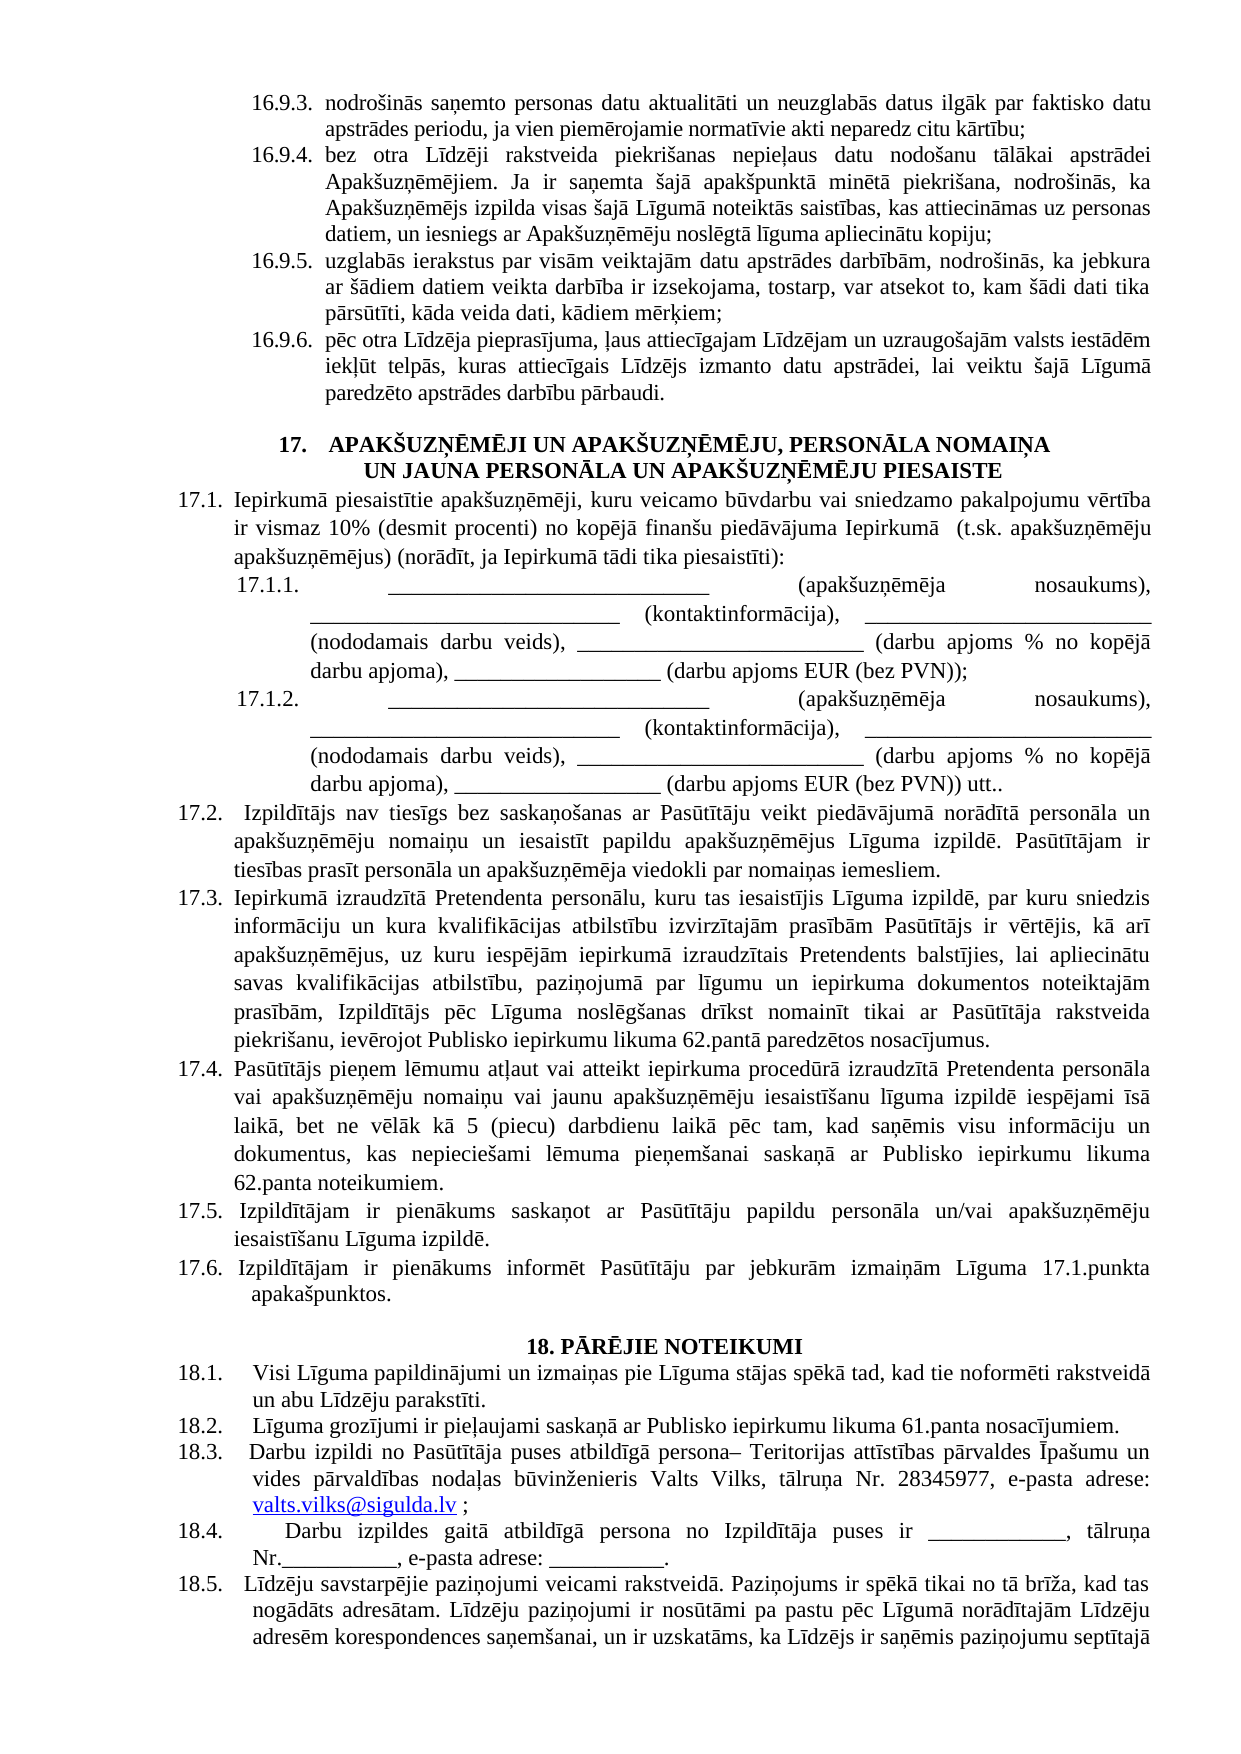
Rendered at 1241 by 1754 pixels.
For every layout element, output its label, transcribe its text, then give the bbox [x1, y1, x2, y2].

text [177, 1570, 1152, 1649]
text 18. PĀRĒJIE NOTEIKUMI [177, 1333, 1152, 1359]
text UN JAUNA PERSONĀLA UN APAKŠUZŅĒMĒJU PIESAISTE [215, 458, 1152, 484]
text 18.4. Darbu izpildes gaitā atbildīgā persona no Izpildītāja puses ir ____________, tālruņa Nr.__________, e-pasta adrese: __________. [177, 1517, 1152, 1570]
text 17.6. Izpildītājam ir pienākums informēt Pasūtītāju par jebkurām izmaiņām Līguma 17.1.punkta apakašpunktos. [177, 1254, 1152, 1307]
text 17.2. Izpildītājs nav tiesīgs bez saskaņošanas ar Pasūtītāju veikt piedāvājumā norādītā personāla un apakšuzņēmēju nomaiņu un iesaistīt papildu apakšuzņēmējus Līguma izpildē. Pasūtītājam ir tiesības prasīt personāla un apakšuzņēmēja viedokli par nomaiņas iemesliem. [177, 799, 1152, 882]
list APAKŠUZŅĒMĒJI UN APAKŠUZŅĒMĒJU, PERSONĀLA NOMAIŅA [177, 431, 1152, 458]
text 18.3. Darbu izpildi no Pasūtītāja puses atbildīgā persona– Teritorijas attīstības pārvaldes Īpašumu un vides pārvaldības nodaļas būvinženieris Valts Vilks, tālruņa Nr. 28345977, e-pasta adrese: valts.vilks@sigulda.lv ; [177, 1438, 1152, 1517]
text 17.1.1. ____________________________ (apakšuzņēmēja nosaukums), ___________________________ (kontaktinformācija), _________________________ (nododamais darbu veids), _________________________ (darbu apjoms % no kopējā darbu apjoma), __________________ (darbu apjoms EUR (bez PVN)); [236, 571, 1152, 683]
list nodrošinās saņemto personas datu aktualitāti un neuzglabās datus ilgāk par faktisko datu apstrādes periodu, ja vien piemērojamie normatīvie akti neparedz citu kārtību; [251, 89, 1152, 141]
text 17.1. Iepirkumā piesaistītie apakšuzņēmēji, kuru veicamo būvdarbu vai sniedzamo pakalpojumu vērtība ir vismaz 10% (desmit procenti) no kopējā finanšu piedāvājuma Iepirkumā (t.sk. apakšuzņēmēju apakšuzņēmējus) (norādīt, ja Iepirkumā tādi tika piesaistīti): [177, 486, 1152, 569]
list uzglabās ierakstus par visām veiktajām datu apstrādes darbībām, nodrošinās, ka jebkura ar šādiem datiem veikta darbība ir izsekojama, tostarp, var atsekot to, kam šādi dati tika pārsūtīti, kāda veida dati, kādiem mērķiem; [251, 247, 1152, 326]
text 17.1.2. ____________________________ (apakšuzņēmēja nosaukums), ___________________________ (kontaktinformācija), _________________________ (nododamais darbu veids), _________________________ (darbu apjoms % no kopējā darbu apjoma), __________________ (darbu apjoms EUR (bez PVN)) utt.. [236, 685, 1152, 797]
text 18.1. Visi Līguma papildinājumi un izmaiņas pie Līguma stājas spēkā tad, kad tie noformēti rakstveidā un abu Līdzēju parakstīti. [177, 1359, 1152, 1412]
list pēc otra Līdzēja pieprasījuma, ļaus attiecīgajam Līdzējam un uzraugošajām valsts iestādēm iekļūt telpās, kuras attiecīgais Līdzējs izmanto datu apstrādei, lai veiktu šajā Līgumā paredzēto apstrādes darbību pārbaudi. [251, 326, 1152, 405]
text 18.2. Līguma grozījumi ir pieļaujami saskaņā ar Publisko iepirkumu likuma 61.panta nosacījumiem. [177, 1412, 1152, 1438]
list bez otra Līdzēji rakstveida piekrišanas nepieļaus datu nodošanu tālākai apstrādei Apakšuzņēmējiem. Ja ir saņemta šajā apakšpunktā minētā piekrišana, nodrošinās, ka Apakšuzņēmējs izpilda visas šajā Līgumā noteiktās saistības, kas attiecināmas uz personas datiem, un iesniegs ar Apakšuzņēmēju noslēgtā līguma apliecinātu kopiju; [251, 141, 1152, 247]
text 17.4. Pasūtītājs pieņem lēmumu atļaut vai atteikt iepirkuma procedūrā izraudzītā Pretendenta personāla vai apakšuzņēmēju nomaiņu vai jaunu apakšuzņēmēju iesaistīšanu līguma izpildē iespējami īsā laikā, bet ne vēlāk kā 5 (piecu) darbdienu laikā pēc tam, kad saņēmis visu informāciju un dokumentus, kas nepieciešami lēmuma pieņemšanai saskaņā ar Publisko iepirkumu likuma 62.panta noteikumiem. [177, 1055, 1152, 1195]
text 17.5. Izpildītājam ir pienākums saskaņot ar Pasūtītāju papildu personāla un/vai apakšuzņēmēju iesaistīšanu Līguma izpildē. [177, 1197, 1152, 1252]
text 17.3. Iepirkumā izraudzītā Pretendenta personālu, kuru tas iesaistījis Līguma izpildē, par kuru sniedzis informāciju un kura kvalifikācijas atbilstību izvirzītajām prasībām Pasūtītājs ir vērtējis, kā arī apakšuzņēmējus, uz kuru iespējām iepirkumā izraudzītais Pretendents balstījies, lai apliecinātu savas kvalifikācijas atbilstību, paziņojumā par līgumu un iepirkuma dokumentos noteiktajām prasībām, Izpildītājs pēc Līguma noslēgšanas drīkst nomainīt tikai ar Pasūtītāja rakstveida piekrišanu, ievērojot Publisko iepirkumu likuma 62.pantā paredzētos nosacījumus. [177, 884, 1152, 1053]
